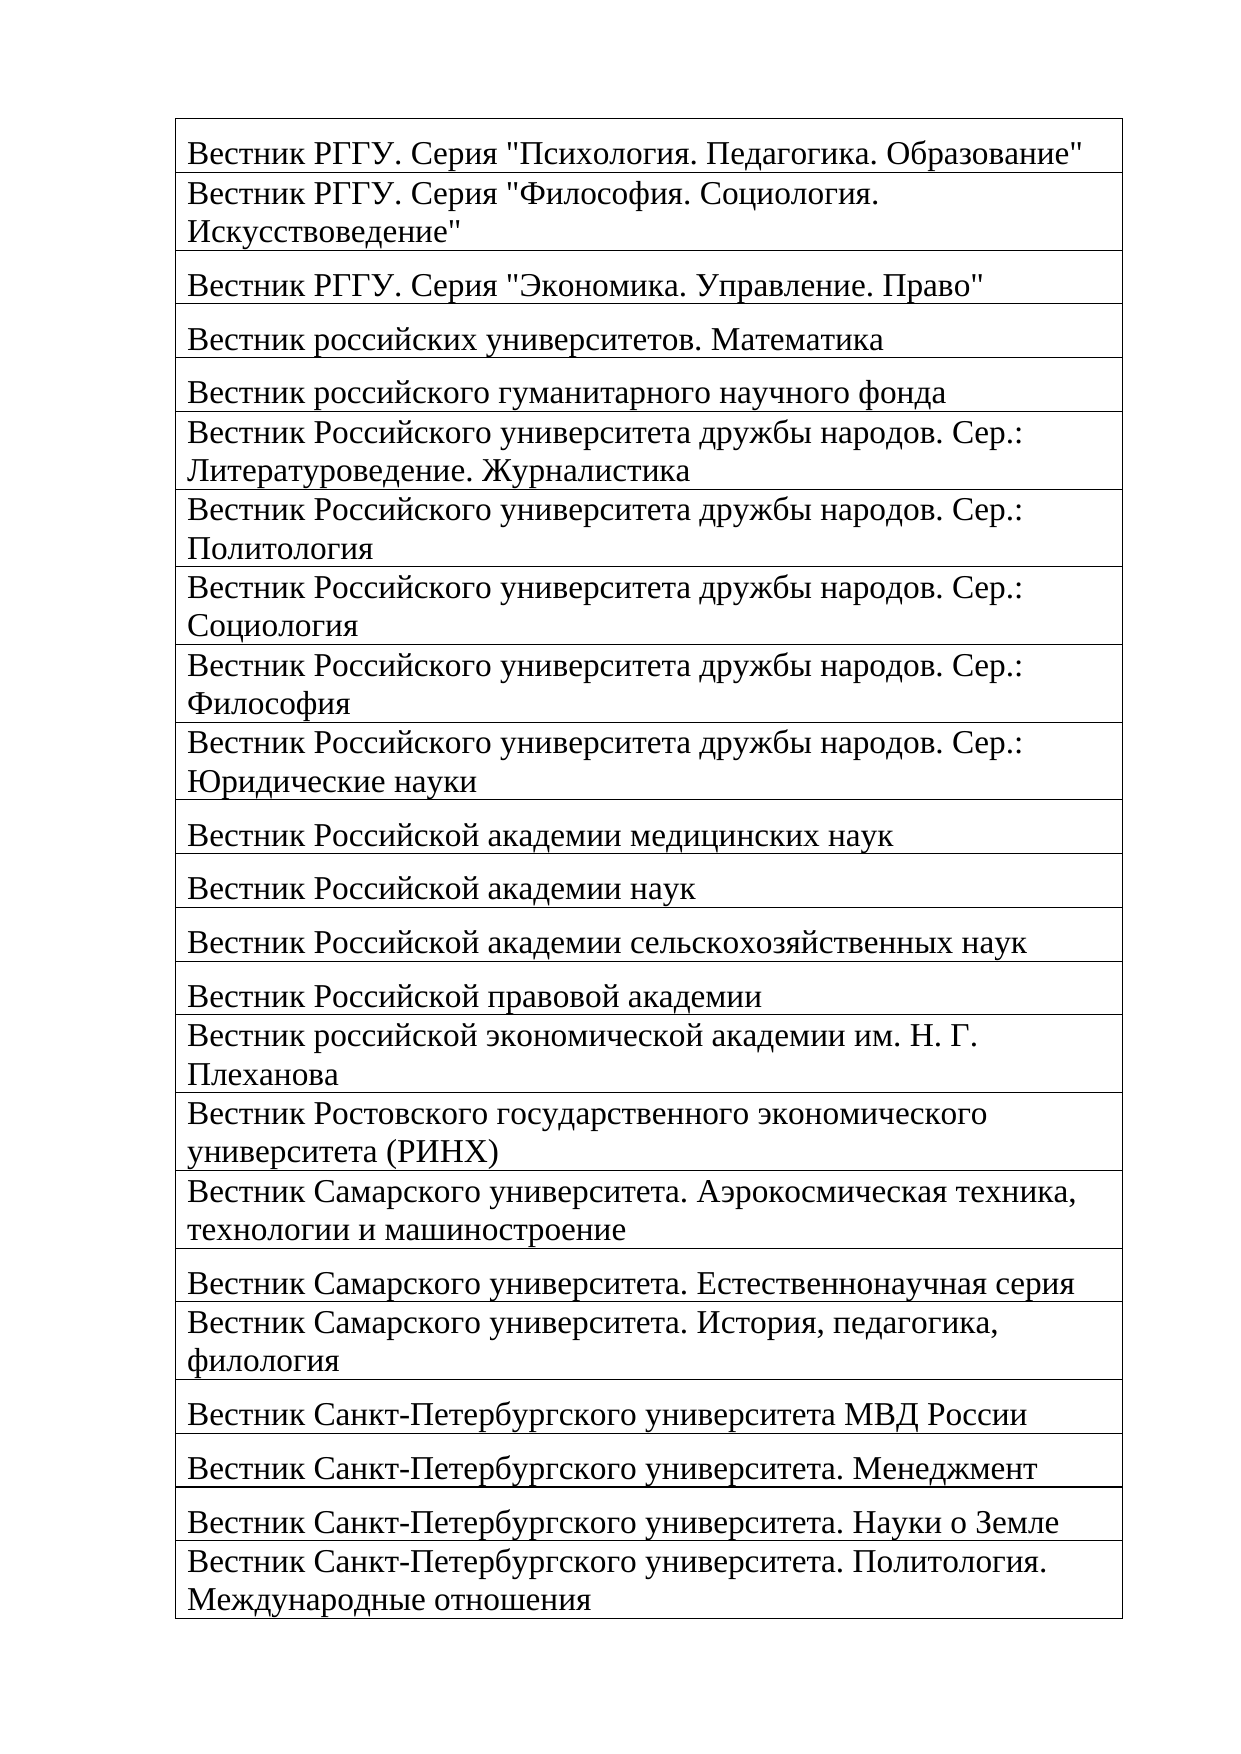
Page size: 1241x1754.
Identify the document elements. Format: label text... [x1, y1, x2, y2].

table_cell Вестник российской экономической академии им. Н. Г. Плеханова [176, 1015, 1122, 1092]
table_cell Вестник Российской академии сельскохозяйственных наук [176, 908, 1122, 961]
table_cell Вестник Самарского университета. Аэрокосмическая техника, технологии и машиностроение [176, 1171, 1122, 1247]
table_cell Вестник Российского университета дружбы народов. Сер.: Философия [176, 645, 1122, 722]
table_cell Вестник Российской академии наук [176, 854, 1122, 907]
table_cell Вестник Самарского университета. Естественнонаучная серия [176, 1249, 1122, 1301]
table_cell Вестник РГГУ. Серия "Философия. Социология. Искусствоведение" [176, 173, 1122, 249]
table_cell Вестник Российского университета дружбы народов. Сер.: Литературоведение. Журналистика [176, 412, 1122, 488]
table_cell Вестник российского гуманитарного научного фонда [176, 358, 1122, 411]
table_cell Вестник Санкт-Петербургского университета. Науки о Земле [176, 1488, 1122, 1540]
table_cell Вестник Самарского университета. История, педагогика, филология [176, 1302, 1122, 1379]
table_cell Вестник Санкт-Петербургского университета. Менеджмент [176, 1434, 1122, 1486]
table_cell Вестник Ростовского государственного экономического университета (РИНХ) [176, 1093, 1122, 1170]
table_cell Вестник Российского университета дружбы народов. Сер.: Социология [176, 567, 1122, 644]
table_cell Вестник Российской академии медицинских наук [176, 800, 1122, 853]
table_cell Вестник Санкт-Петербургского университета. Политология. Международные отношения [176, 1541, 1122, 1618]
table_cell Вестник РГГУ. Серия "Психология. Педагогика. Образование" [176, 119, 1122, 172]
table_cell Вестник Санкт-Петербургского университета МВД России [176, 1380, 1122, 1433]
table_cell Вестник российских университетов. Математика [176, 304, 1122, 357]
table_cell Вестник Российского университета дружбы народов. Сер.: Юридические науки [176, 723, 1122, 799]
table_cell Вестник Российского университета дружбы народов. Сер.: Политология [176, 490, 1122, 566]
table_cell Вестник Российской правовой академии [176, 962, 1122, 1014]
table_cell Вестник РГГУ. Серия "Экономика. Управление. Право" [176, 251, 1122, 303]
